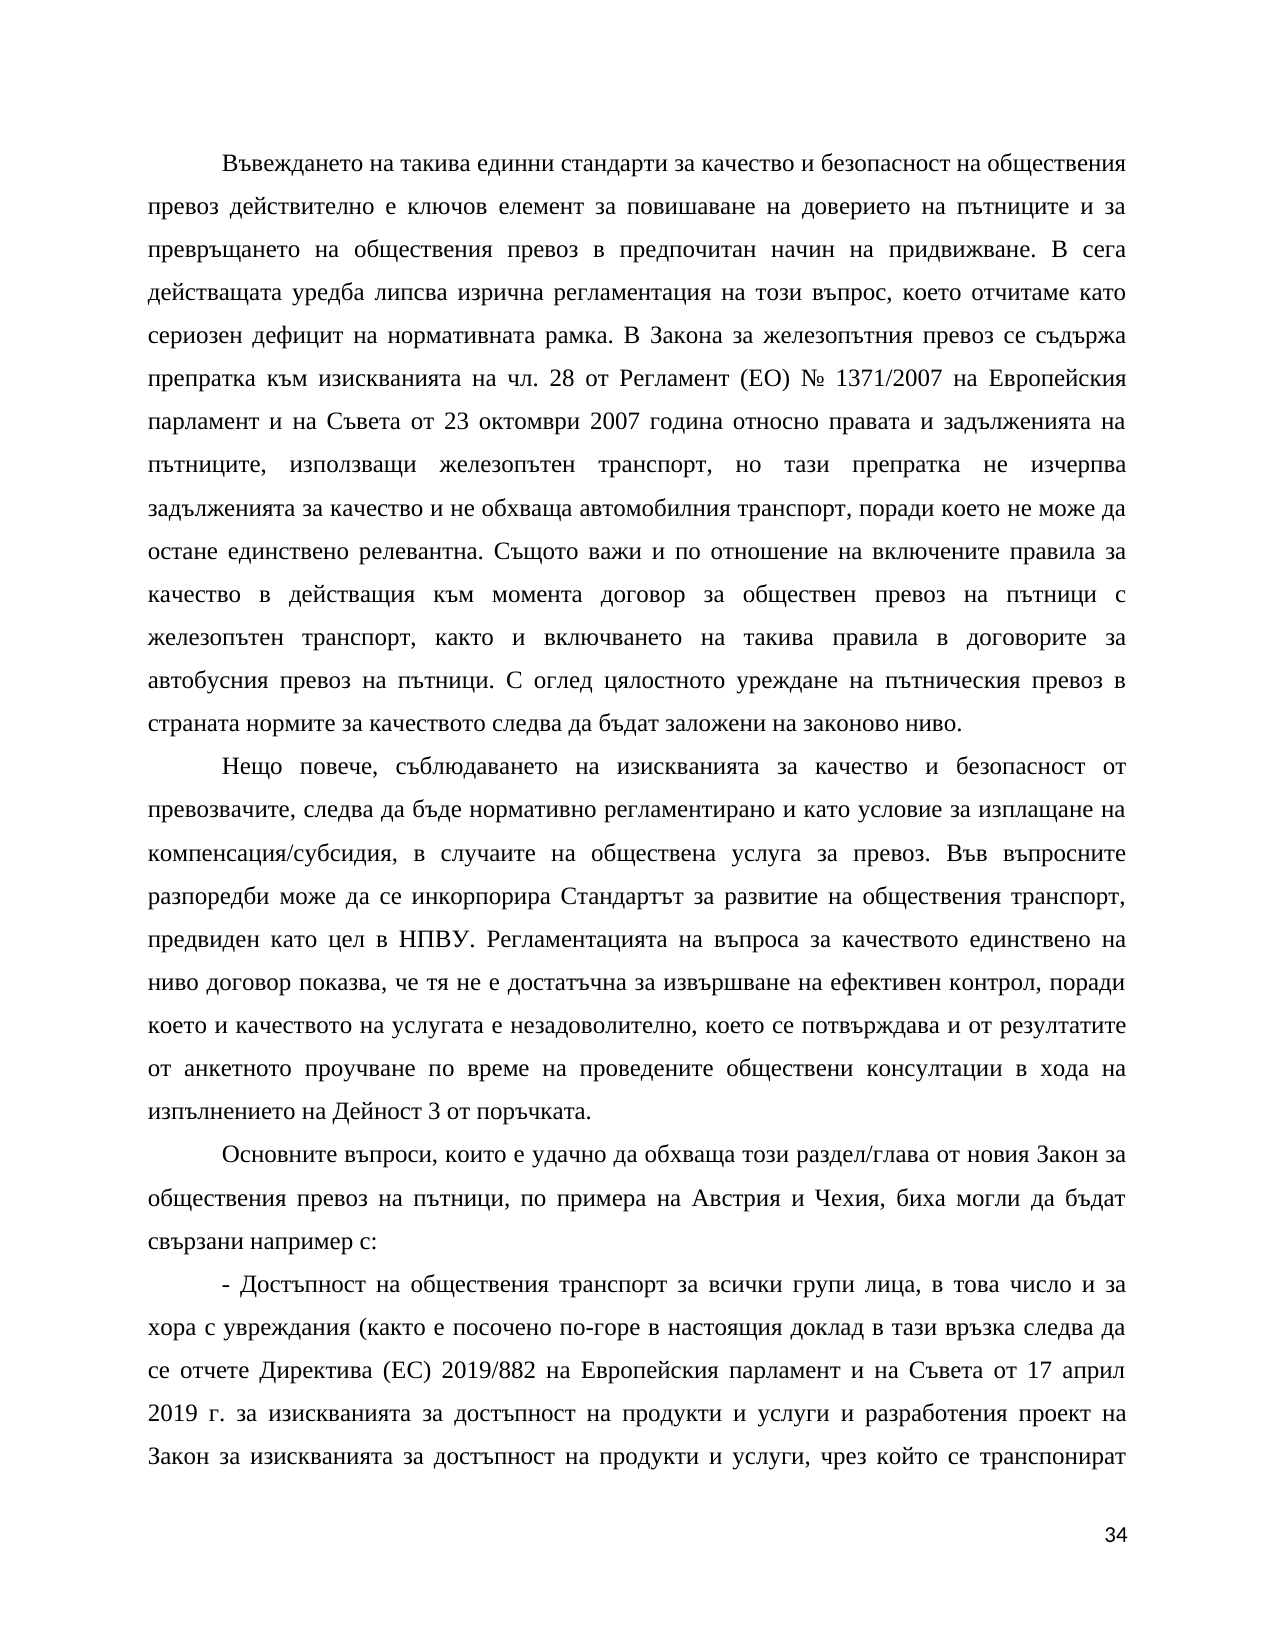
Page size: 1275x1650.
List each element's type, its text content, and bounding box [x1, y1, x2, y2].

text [148, 1269, 1127, 1470]
text Основните въпроси, които е удачно да обхваща този раздел/глава от новия Закон за обществения превоз на пътници, по примера на Австрия и Чехия, биха могли да бъдат свързани например с: [148, 1139, 1127, 1254]
text Въвеждането на такива единни стандарти за качество и безопасност на обществения превоз действително е ключов елемент за повишаване на доверието на пътниците и за превръщането на обществения превоз в предпочитан начин на придвижване. В сега действащата уредба липсва изрична регламентация на този въпрос, което отчитаме като сериозен дефицит на нормативната рамка. В Закона за железопътния превоз се съдържа препратка към изискванията на чл. 28 от Регламент (ЕО) № 1371/2007 на Европейския парламент и на Съвета от 23 октомври 2007 година относно правата и задълженията на пътниците, използващи железопътен транспорт, но тази препратка не изчерпва задълженията за качество и не обхваща автомобилния транспорт, поради което не може да остане единствено релевантна. Същото важи и по отношение на включените правила за качество в действащия към момента договор за обществен превоз на пътници с железопътен транспорт, както и включването на такива правила в договорите за автобусния превоз на пътници. С оглед цялостното уреждане на пътническия превоз в страната нормите за качеството следва да бъдат заложени на законово ниво. [148, 148, 1127, 737]
text Нещо повече, съблюдаването на изискванията за качество и безопасност от превозвачите, следва да бъде нормативно регламентирано и като условие за изплащане на компенсация/субсидия, в случаите на обществена услуга за превоз. Във въпросните разпоредби може да се инкорпорира Стандартът за развитие на обществения транспорт, предвиден като цел в НПВУ. Регламентацията на въпроса за качеството единствено на ниво договор показва, че тя не е достатъчна за извършване на ефективен контрол, поради което и качеството на услугата е незадоволително, което се потвърждава и от резултатите от анкетното проучване по време на проведените обществени консултации в хода на изпълнението на Дейност 3 от поръчката. [148, 751, 1127, 1125]
